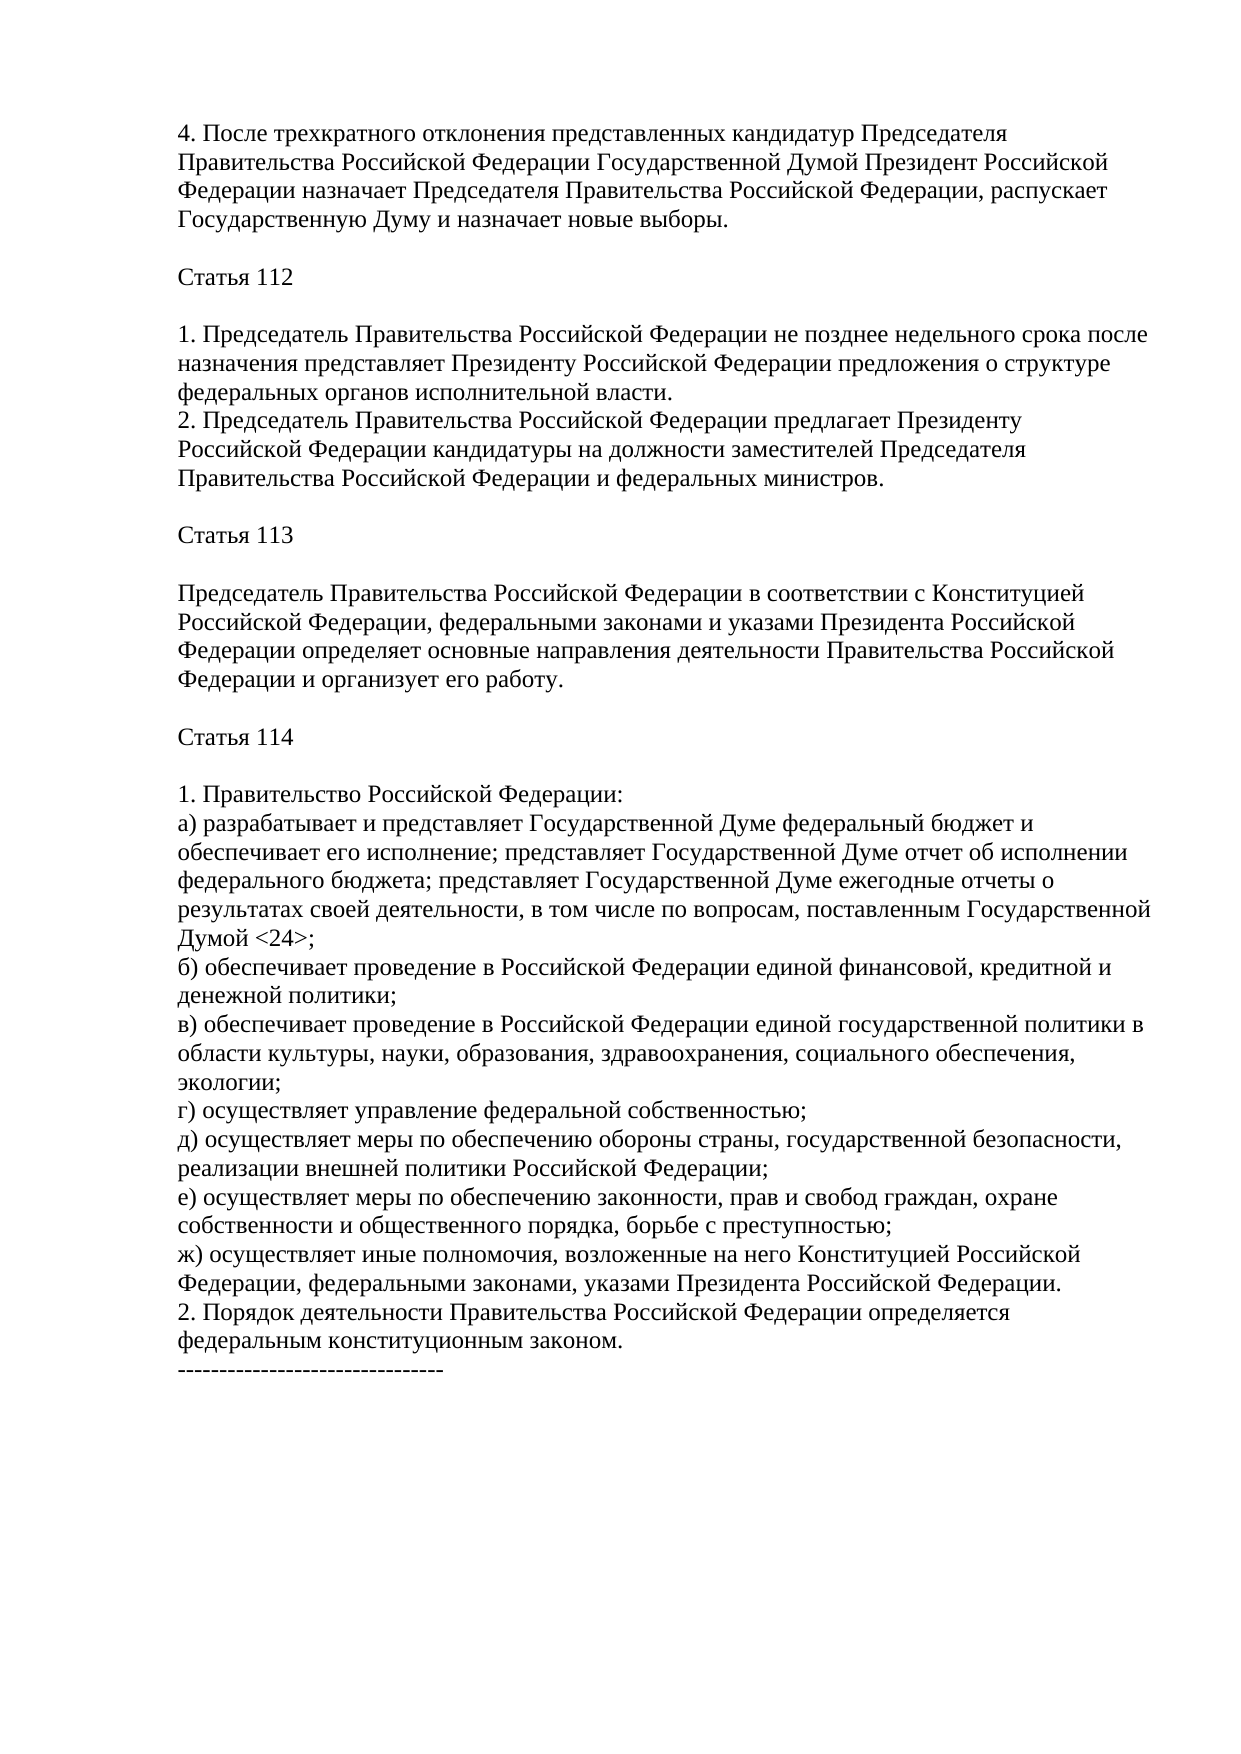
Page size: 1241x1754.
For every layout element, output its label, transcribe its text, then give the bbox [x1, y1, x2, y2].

text 1. Председатель Правительства Российской Федерации не позднее недельного срока после назначения представляет Президенту Российской Федерации предложения о структуре федеральных органов исполнительной власти. [177, 319, 1152, 406]
text 2. Председатель Правительства Российской Федерации предлагает Президенту Российской Федерации кандидатуры на должности заместителей Председателя Правительства Российской Федерации и федеральных министров. [177, 406, 1152, 492]
text Статья 114 [177, 722, 1152, 751]
text в) обеспечивает проведение в Российской Федерации единой государственной политики в области культуры, науки, образования, здравоохранения, социального обеспечения, экологии; [177, 1009, 1152, 1096]
text 4. После трехкратного отклонения представленных кандидатур Председателя Правительства Российской Федерации Государственной Думой Президент Российской Федерации назначает Председателя Правительства Российской Федерации, распускает Государственную Думу и назначает новые выборы. [177, 118, 1152, 233]
text г) осуществляет управление федеральной собственностью; [177, 1096, 1152, 1124]
text е) осуществляет меры по обеспечению законности, прав и свобод граждан, охране собственности и общественного порядка, борьбе с преступностью; [177, 1182, 1152, 1239]
text Председатель Правительства Российской Федерации в соответствии с Конституцией Российской Федерации, федеральными законами и указами Президента Российской Федерации определяет основные направления деятельности Правительства Российской Федерации и организует его работу. [177, 578, 1152, 693]
text Статья 112 [177, 262, 1152, 291]
text а) разрабатывает и представляет Государственной Думе федеральный бюджет и обеспечивает его исполнение; представляет Государственной Думе отчет об исполнении федерального бюджета; представляет Государственной Думе ежегодные отчеты о результатах своей деятельности, в том числе по вопросам, поставленным Государственной Думой <24>; [177, 808, 1152, 952]
text -------------------------------- [177, 1354, 1152, 1383]
text б) обеспечивает проведение в Российской Федерации единой финансовой, кредитной и денежной политики; [177, 952, 1152, 1009]
text д) осуществляет меры по обеспечению обороны страны, государственной безопасности, реализации внешней политики Российской Федерации; [177, 1124, 1152, 1182]
text 1. Правительство Российской Федерации: [177, 779, 1152, 808]
text Статья 113 [177, 521, 1152, 549]
text 2. Порядок деятельности Правительства Российской Федерации определяется федеральным конституционным законом. [177, 1297, 1152, 1354]
text ж) осуществляет иные полномочия, возложенные на него Конституцией Российской Федерации, федеральными законами, указами Президента Российской Федерации. [177, 1239, 1152, 1297]
